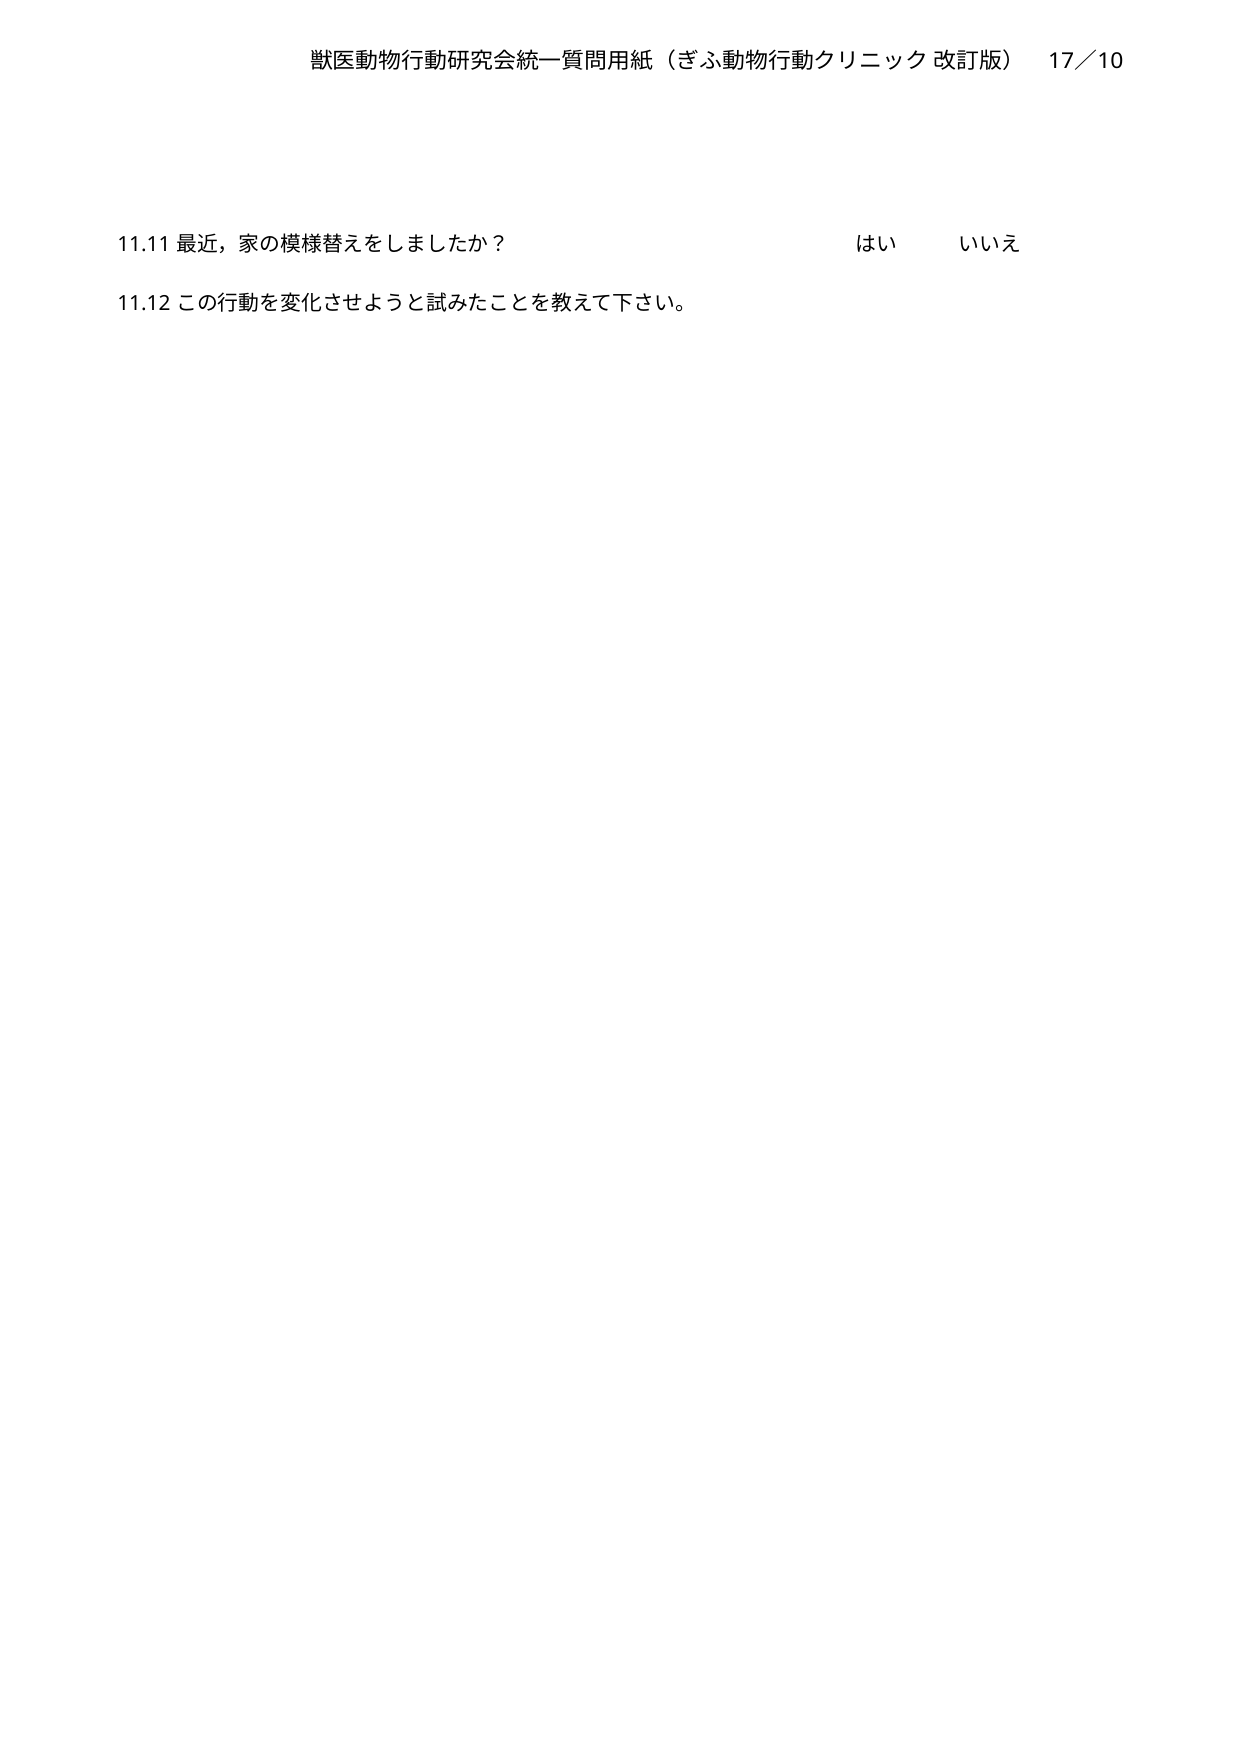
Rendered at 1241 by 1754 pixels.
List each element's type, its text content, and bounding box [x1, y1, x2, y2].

text 11.11 最近，家の模様替えをしましたか？ はい いいえ [117, 227, 1123, 257]
text 11.12 この行動を変化させようと試みたことを教えて下さい。 [117, 286, 1123, 316]
